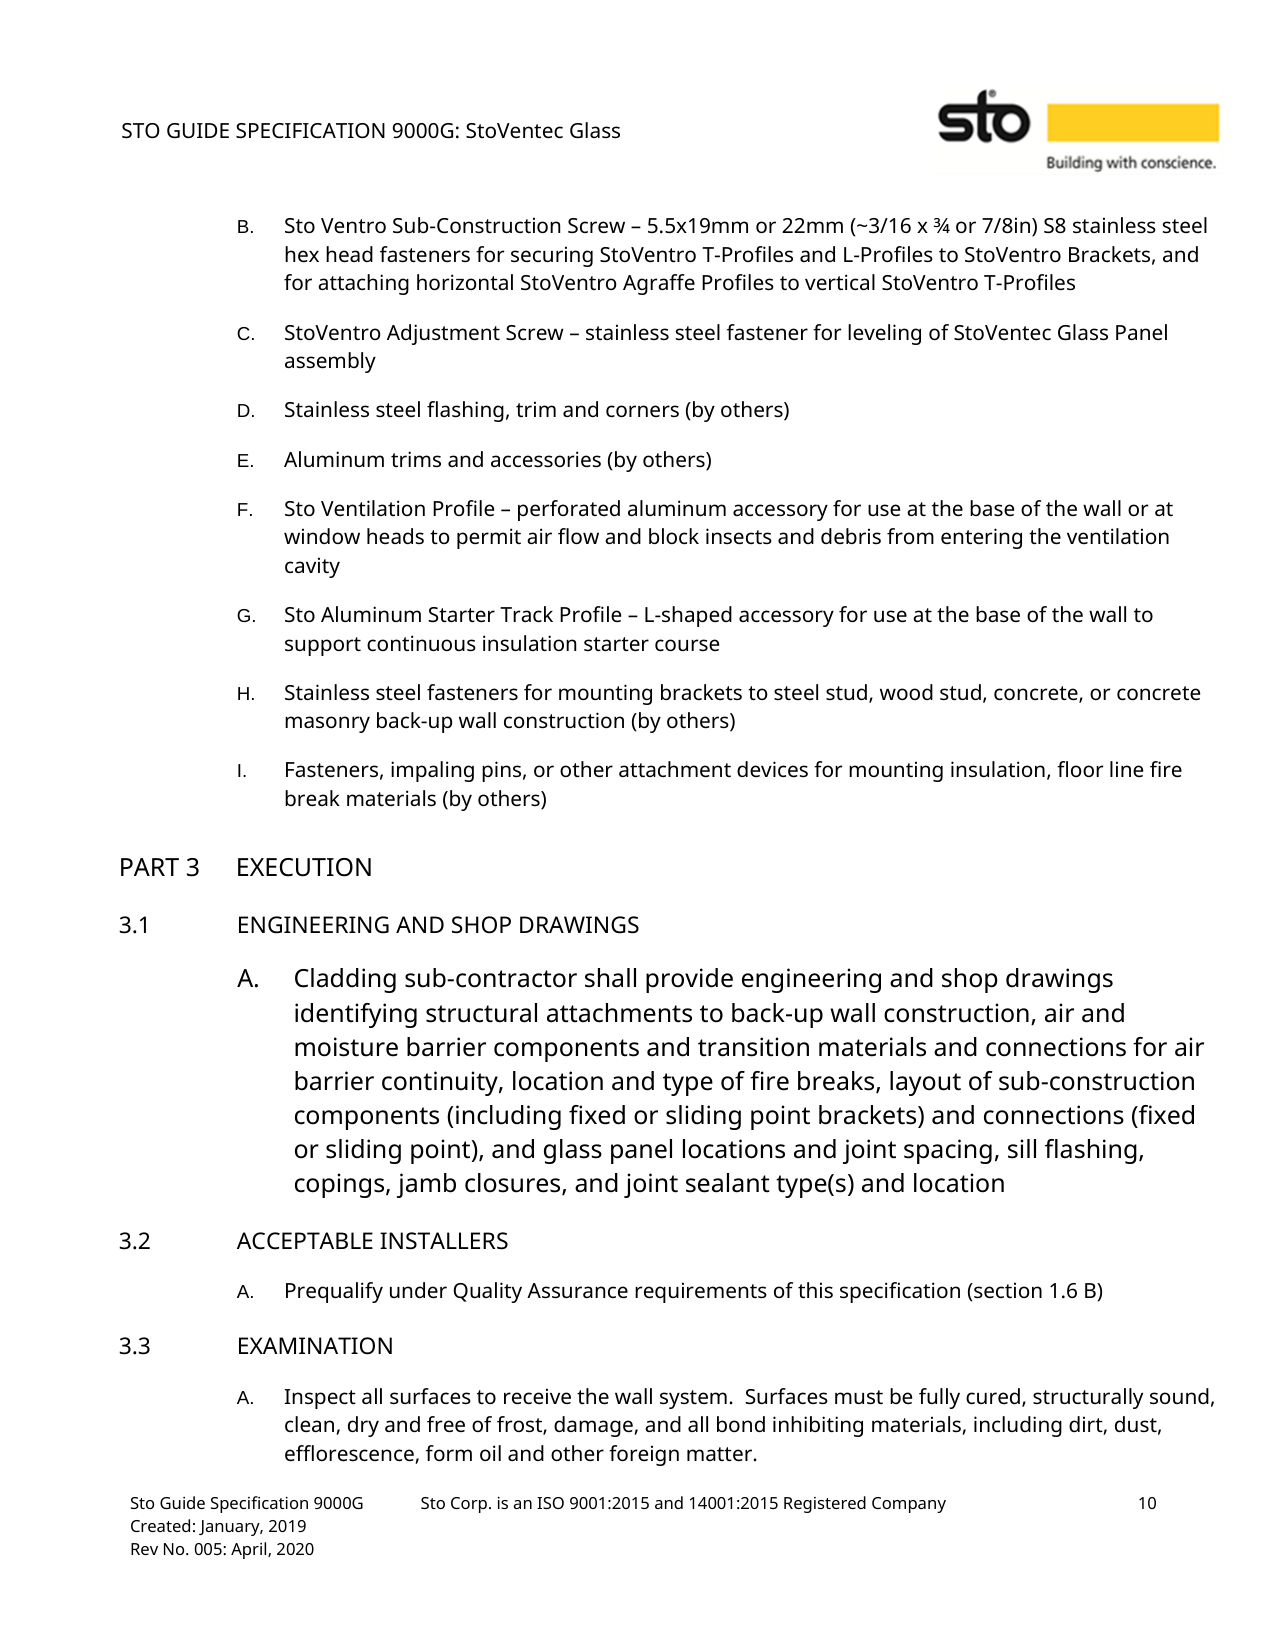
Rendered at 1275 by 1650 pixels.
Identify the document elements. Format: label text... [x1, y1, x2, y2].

picture [935, 87, 1225, 176]
subtitle EXAMINATION [118, 1330, 1219, 1361]
text A. Cladding sub-contractor shall provide engineering and shop drawings identifying structural attachments to back-up wall construction, air and moisture barrier components and transition materials and connections for air barrier continuity, location and type of fire breaks, layout of sub-construction components (including fixed or sliding point brackets) and connections (fixed or sliding point), and glass panel locations and joint spacing, sill flashing, copings, jamb closures, and joint sealant type(s) and location [237, 961, 1219, 1199]
subtitle ACCEPTABLE INSTALLERS [118, 1224, 1219, 1256]
subtitle Prequalify under Quality Assurance requirements of this specification (section 1.6 B) [237, 1277, 1219, 1305]
subtitle Sto Ventro Sub-Construction Screw – 5.5x19mm or 22mm (~3/16 x ¾ or 7/8in) S8 stainless steel hex head fasteners for securing StoVentro T-Profiles and L-Profiles to StoVentro Brackets, and for attaching horizontal StoVentro Agraffe Profiles to vertical StoVentro T-Profiles [237, 212, 1219, 297]
subtitle Sto Ventilation Profile – perforated aluminum accessory for use at the base of the wall or at window heads to permit air flow and block insects and debris from entering the ventilation cavity [237, 494, 1219, 579]
subtitle Stainless steel fasteners for mounting brackets to steel stud, wood stud, concrete, or concrete masonry back-up wall construction (by others) [237, 678, 1219, 735]
subtitle Aluminum trims and accessories (by others) [237, 445, 1219, 473]
subtitle Sto Aluminum Starter Track Profile – L-shaped accessory for use at the base of the wall to support continuous insulation starter course [237, 600, 1219, 657]
subtitle Stainless steel flashing, trim and corners (by others) [237, 396, 1219, 424]
subtitle Inspect all surfaces to receive the wall system. Surfaces must be fully cured, structurally sound, clean, dry and free of frost, damage, and all bond inhibiting materials, including dirt, dust, efflorescence, form oil and other foreign matter. [237, 1382, 1219, 1467]
subtitle EXECUTION [118, 850, 1219, 884]
subtitle StoVentro Adjustment Screw – stainless steel fastener for leveling of StoVentec Glass Panel assembly [237, 318, 1219, 375]
subtitle ENGINEERING AND SHOP DRAWINGS [118, 909, 1219, 940]
subtitle Fasteners, impaling pins, or other attachment devices for mounting insulation, floor line fire break materials (by others) [237, 756, 1219, 812]
